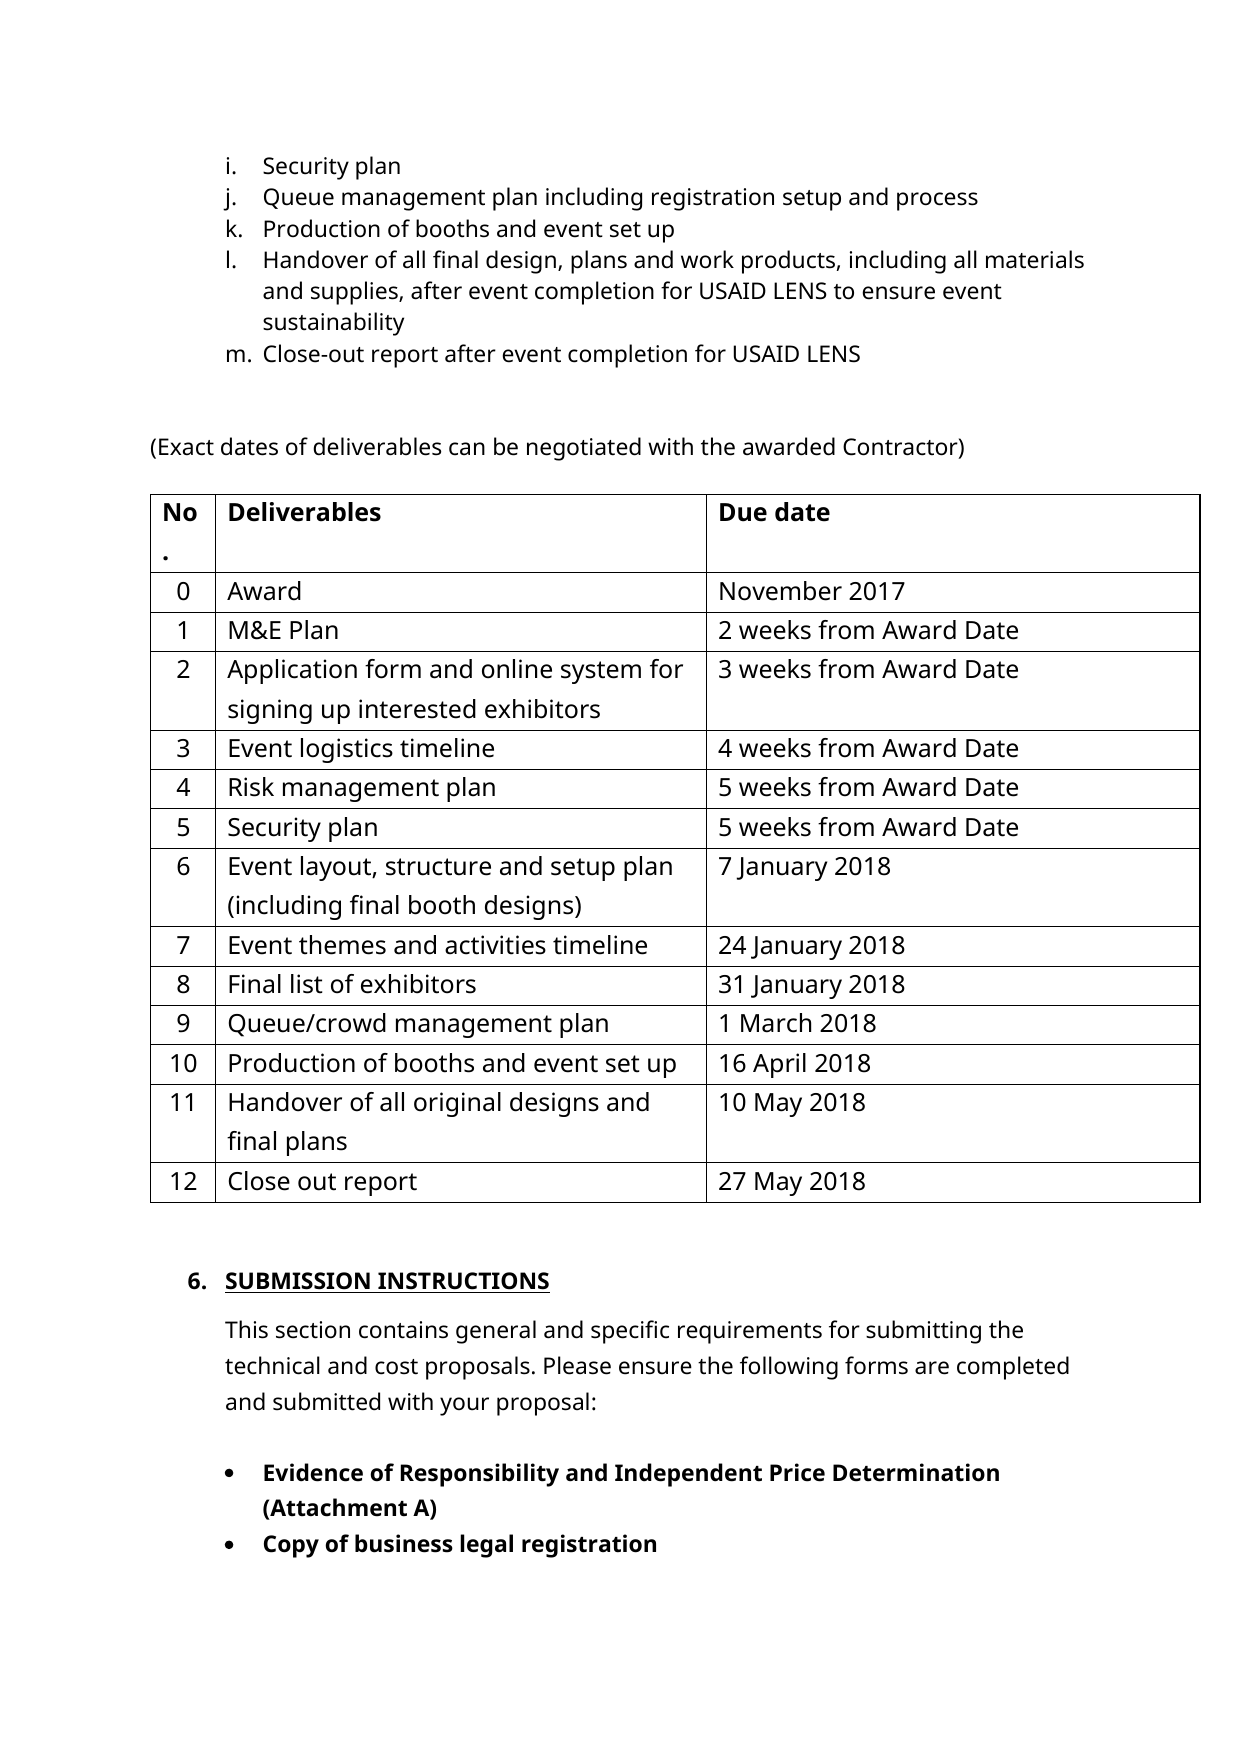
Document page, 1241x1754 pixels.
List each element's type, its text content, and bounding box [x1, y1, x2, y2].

table_cell 27 May 2018 [707, 1163, 1199, 1202]
table_cell 3 weeks from Award Date [707, 652, 1199, 729]
table_cell Security plan [216, 809, 706, 848]
table_cell 9 [151, 1006, 215, 1044]
table_cell 0 [151, 573, 215, 612]
table_cell Handover of all original designs and final plans [216, 1085, 706, 1162]
list Security plan [225, 150, 1090, 181]
table_cell November 2017 [707, 573, 1199, 612]
table_cell Production of booths and event set up [216, 1045, 706, 1084]
table_cell Final list of exhibitors [216, 967, 706, 1005]
table_cell 31 January 2018 [707, 967, 1199, 1005]
table_cell 3 [151, 731, 215, 769]
table_cell Event logistics timeline [216, 731, 706, 769]
list Evidence of Responsibility and Independent Price Determination (Attachment A) [225, 1456, 1090, 1524]
table_cell 12 [151, 1163, 215, 1202]
table_cell Application form and online system for signing up interested exhibitors [216, 652, 706, 729]
table_cell 4 weeks from Award Date [707, 731, 1199, 769]
table_cell 6 [151, 849, 215, 926]
table_cell 7 [151, 927, 215, 966]
subtitle SUBMISSION INSTRUCTIONS [187, 1265, 1090, 1296]
table_header No. [151, 495, 215, 572]
table_cell 5 weeks from Award Date [707, 809, 1199, 848]
table_cell 24 January 2018 [707, 927, 1199, 966]
table_cell 7 January 2018 [707, 849, 1199, 926]
table_cell 8 [151, 967, 215, 1005]
table_cell 4 [151, 770, 215, 808]
list Copy of business legal registration [225, 1528, 1090, 1559]
table_cell Event layout, structure and setup plan (including final booth designs) [216, 849, 706, 926]
table_header Due date [707, 495, 1199, 572]
table_cell 5 [151, 809, 215, 848]
list Production of booths and event set up [225, 212, 1090, 244]
table_cell 10 [151, 1045, 215, 1084]
table_cell 5 weeks from Award Date [707, 770, 1199, 808]
table_cell M&E Plan [216, 613, 706, 651]
table_cell 10 May 2018 [707, 1085, 1199, 1162]
table_cell Close out report [216, 1163, 706, 1202]
list Handover of all final design, plans and work products, including all materials and supplies, after event completion for USAID LENS to ensure event sustainability [225, 244, 1090, 337]
table_cell 1 [151, 613, 215, 651]
table_cell Award [216, 573, 706, 612]
text This section contains general and specific requirements for submitting the technical and cost proposals. Please ensure the following forms are completed and submitted with your proposal: [225, 1314, 1090, 1417]
table_cell 16 April 2018 [707, 1045, 1199, 1084]
table_cell 11 [151, 1085, 215, 1162]
table_cell Risk management plan [216, 770, 706, 808]
table_cell 2 weeks from Award Date [707, 613, 1199, 651]
table_cell Queue/crowd management plan [216, 1006, 706, 1044]
table_cell Event themes and activities timeline [216, 927, 706, 966]
table_header Deliverables [216, 495, 706, 572]
table_cell 2 [151, 652, 215, 729]
list Close-out report after event completion for USAID LENS [225, 337, 1090, 369]
list Queue management plan including registration setup and process [225, 181, 1090, 212]
text (Exact dates of deliverables can be negotiated with the awarded Contractor) [150, 431, 1090, 462]
table_cell 1 March 2018 [707, 1006, 1199, 1044]
